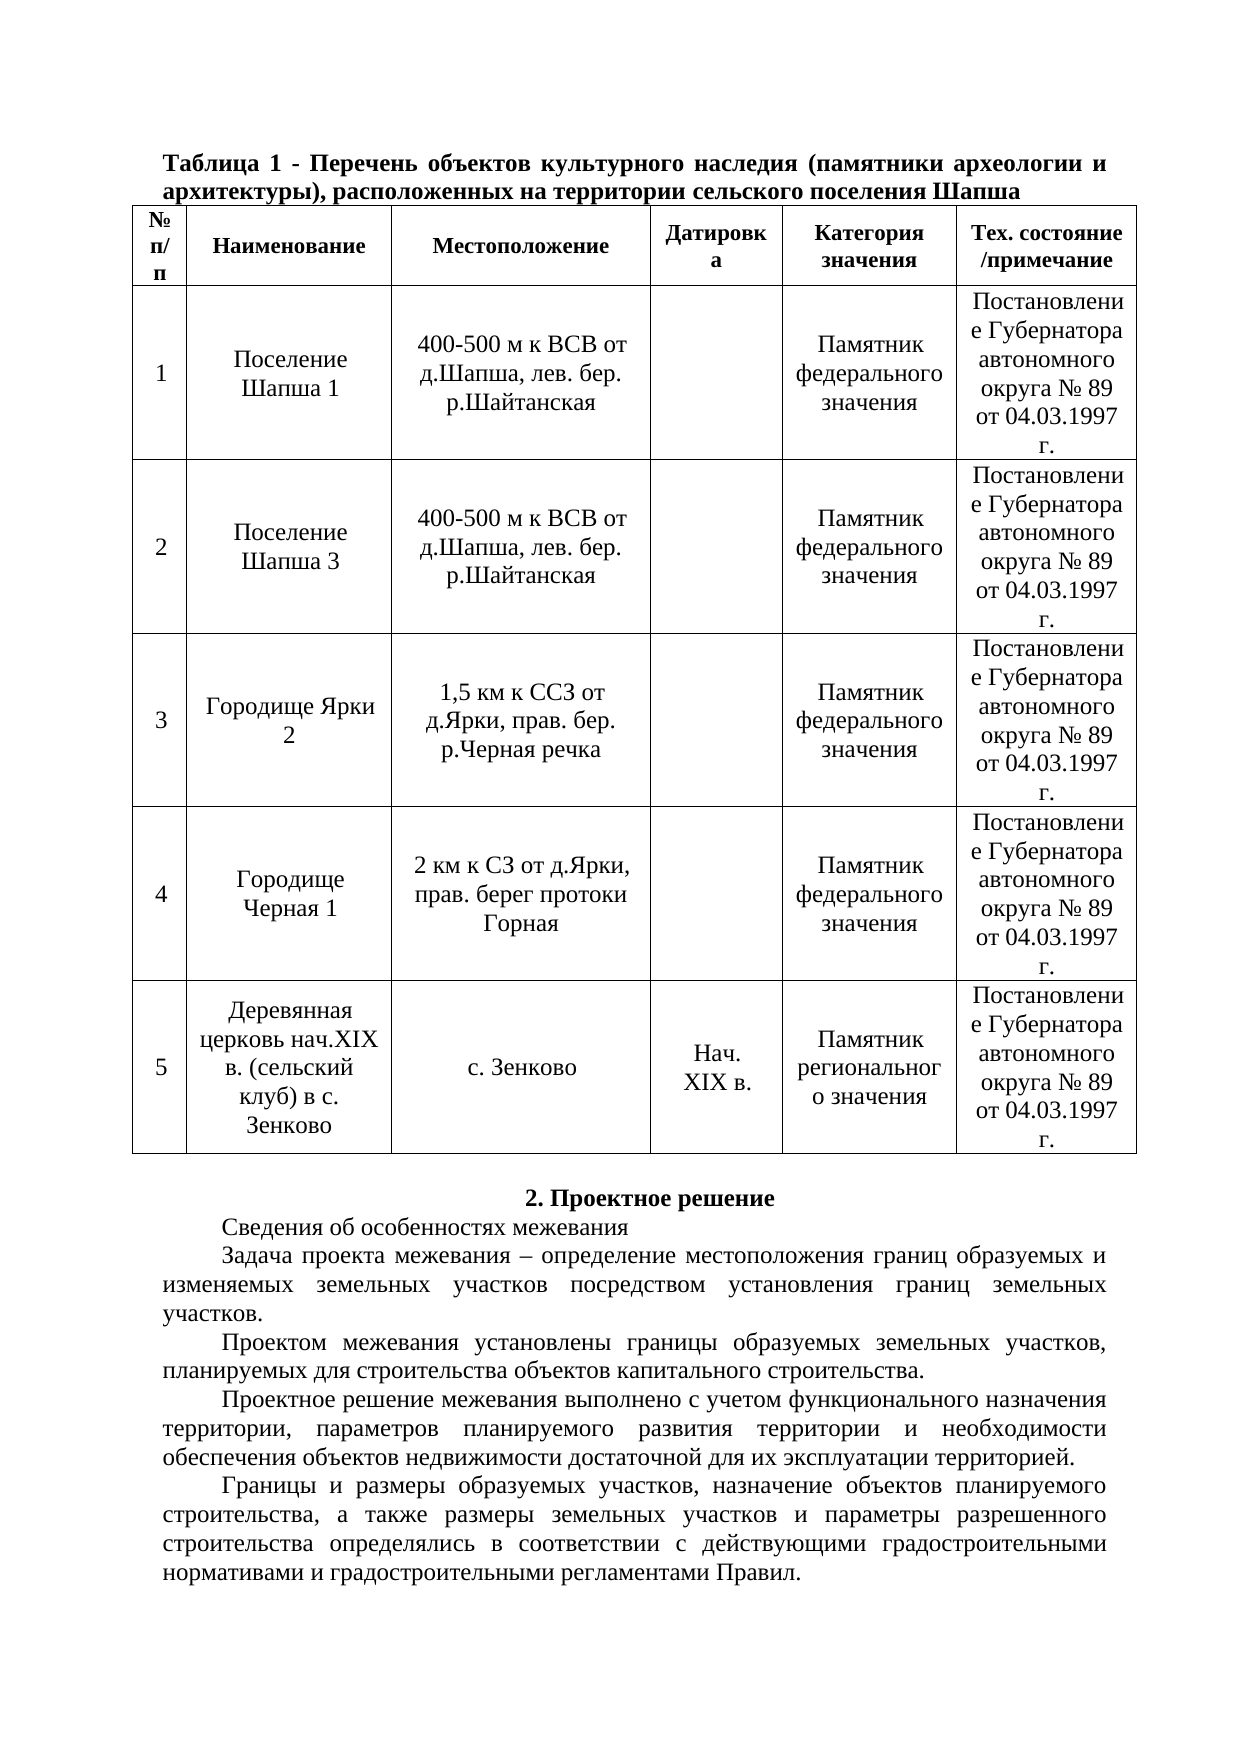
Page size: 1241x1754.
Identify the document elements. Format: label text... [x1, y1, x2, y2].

table_cell с. Зенково [392, 981, 650, 1153]
table_cell Памятник федерального значения [783, 807, 956, 979]
table_cell Городище Черная 1 [187, 807, 391, 979]
table_header Тех. состояние /примечание [957, 206, 1136, 285]
text Проектное решение межевания выполнено с учетом функционального назначения территории, параметров планируемого развития территории и необходимости обеспечения объектов недвижимости достаточной для их эксплуатации территорией. [162, 1384, 1107, 1470]
table_cell [651, 460, 782, 632]
table_cell Постановление Губернатора автономного округа № 89 от 04.03.1997 г. [957, 807, 1136, 979]
table_cell Нач. XIX в. [651, 981, 782, 1153]
text Задача проекта межевания – определение местоположения границ образуемых и изменяемых земельных участков посредством установления границ земельных участков. [162, 1240, 1107, 1327]
table_cell Памятник федерального значения [783, 460, 956, 632]
table_cell 3 [133, 634, 186, 806]
table_cell Памятник федерального значения [783, 634, 956, 806]
table_header Категория значения [783, 206, 956, 285]
text Таблица 1 - Перечень объектов культурного наследия (памятники археологии и архитектуры), расположенных на территории сельского поселения Шапша [162, 148, 1107, 205]
table_cell Памятник регионального значения [783, 981, 956, 1153]
text Сведения об особенностях межевания [162, 1212, 1107, 1240]
table_cell Постановление Губернатора автономного округа № 89 от 04.03.1997 г. [957, 634, 1136, 806]
table_cell Городище Ярки 2 [187, 634, 391, 806]
table_cell Постановление Губернатора автономного округа № 89 от 04.03.1997 г. [957, 981, 1136, 1153]
table_cell Деревянная церковь нач.XIX в. (сельский клуб) в с. Зенково [187, 981, 391, 1153]
table_cell [651, 286, 782, 459]
table_cell 2 [133, 460, 186, 632]
table_cell 400-500 м к ВСВ от д.Шапша, лев. бер. р.Шайтанская [392, 286, 650, 459]
table_cell Поселение Шапша 1 [187, 286, 391, 459]
table_header Местоположение [392, 206, 650, 285]
table_cell 2 км к СЗ от д.Ярки, прав. берег протоки Горная [392, 807, 650, 979]
table_cell 1,5 км к ССЗ от д.Ярки, прав. бер. р.Черная речка [392, 634, 650, 806]
table_cell Постановление Губернатора автономного округа № 89 от 04.03.1997 г. [957, 286, 1136, 459]
text Границы и размеры образуемых участков, назначение объектов планируемого строительства, а также размеры земельных участков и параметры разрешенного строительства определялись в соответствии с действующими градостроительными нормативами и градостроительными регламентами Правил. [162, 1470, 1107, 1585]
table_cell 5 [133, 981, 186, 1153]
table_cell 1 [133, 286, 186, 459]
table_header Наименование [187, 206, 391, 285]
table_cell 400-500 м к ВСВ от д.Шапша, лев. бер. р.Шайтанская [392, 460, 650, 632]
table_cell [651, 807, 782, 979]
text 2. Проектное решение [162, 1183, 1107, 1212]
table_cell Постановление Губернатора автономного округа № 89 от 04.03.1997 г. [957, 460, 1136, 632]
table_header Датировка [651, 206, 782, 285]
text Проектом межевания установлены границы образуемых земельных участков, планируемых для строительства объектов капитального строительства. [162, 1327, 1107, 1384]
table_cell [651, 634, 782, 806]
table_header № п/п [133, 206, 186, 285]
table_cell 4 [133, 807, 186, 979]
table_cell Поселение Шапша 3 [187, 460, 391, 632]
table_cell Памятник федерального значения [783, 286, 956, 459]
